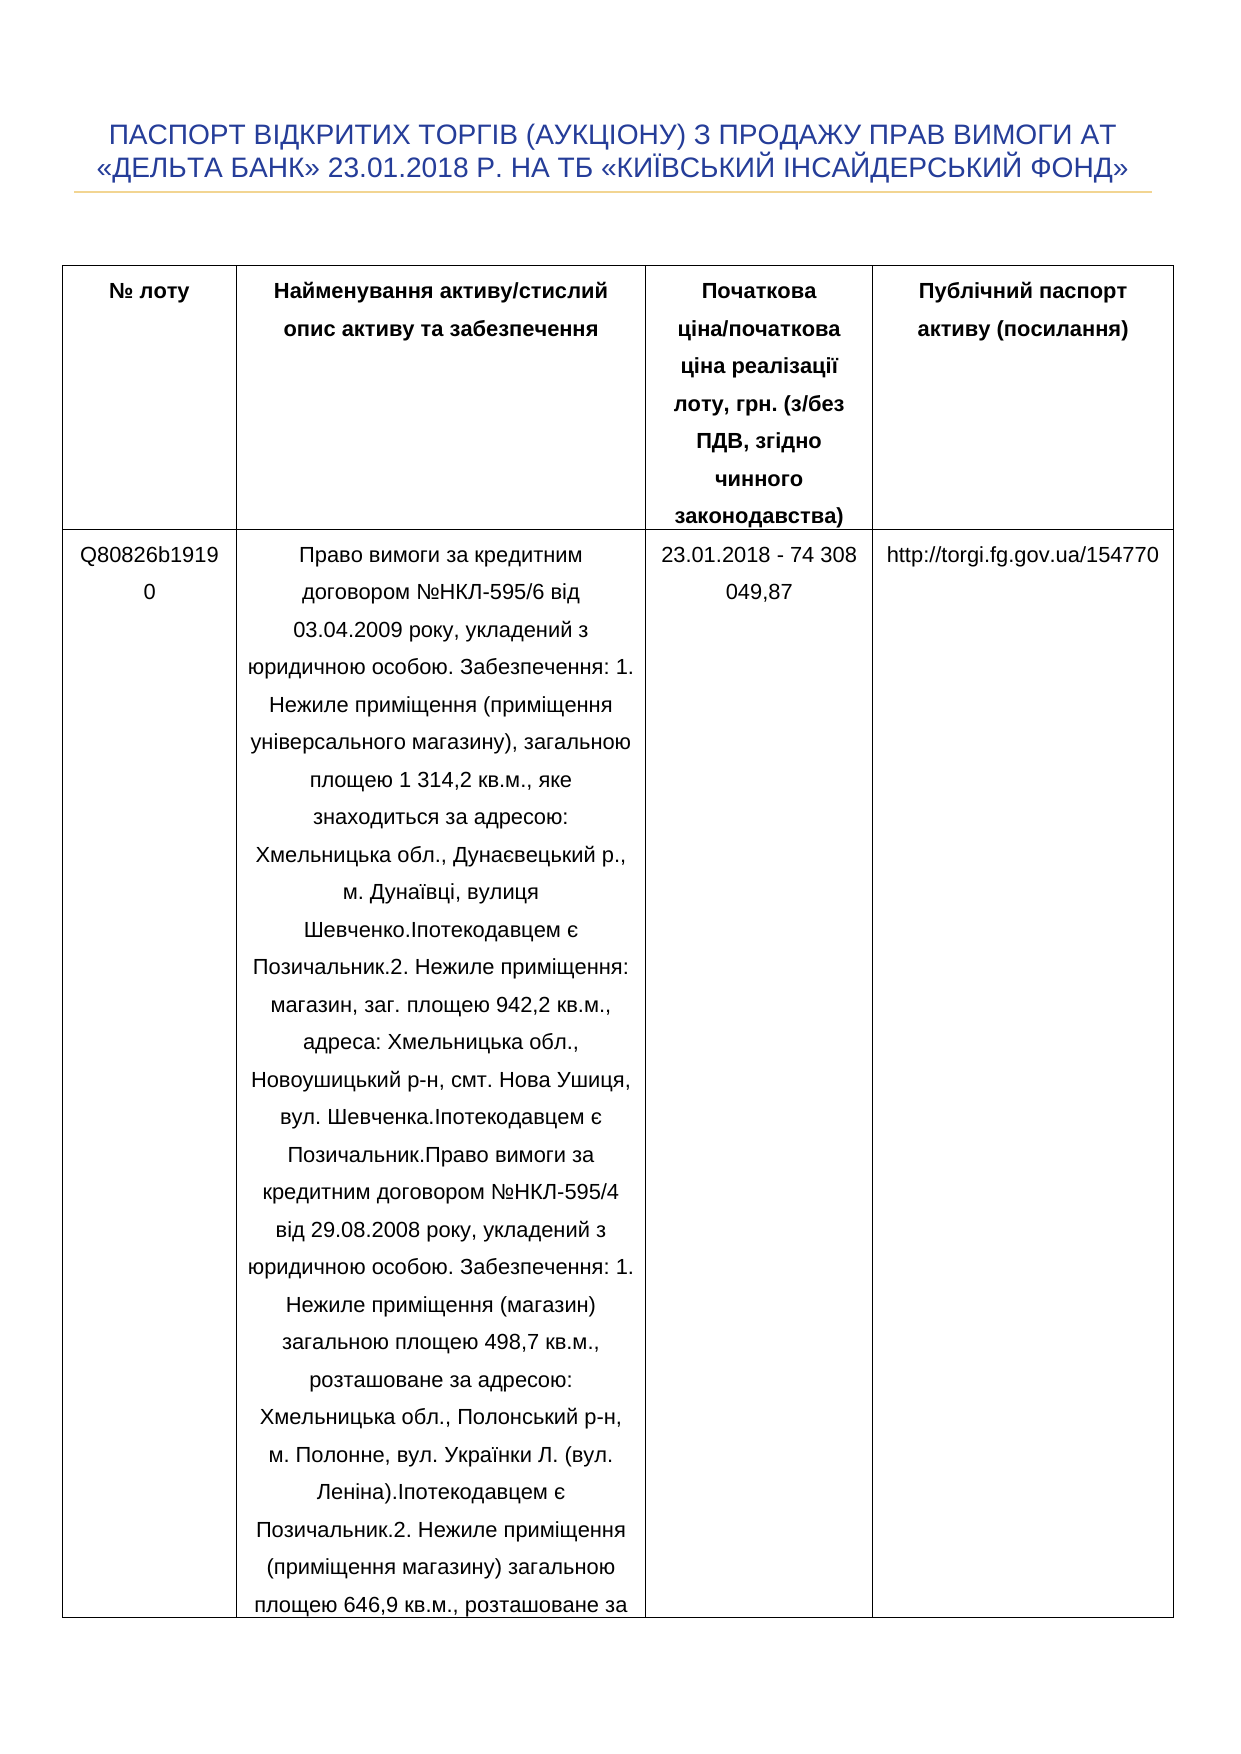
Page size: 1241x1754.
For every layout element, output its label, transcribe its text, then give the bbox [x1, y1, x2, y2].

table_cell Q80826b19190 [63, 530, 236, 1617]
table_header Найменування активу/стислий опис активу та забезпечення [237, 266, 645, 528]
table_header № лоту [63, 266, 236, 528]
table_header Публічний паспорт активу (посилання) [873, 266, 1173, 528]
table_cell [873, 530, 1173, 1617]
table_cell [646, 530, 872, 1617]
text ПАСПОРТ ВІДКРИТИХ ТОРГІВ (АУКЦІОНУ) З ПРОДАЖУ ПРАВ ВИМОГИ АТ «ДЕЛЬТА БАНК» 23.01.2018 Р. НА ТБ «КИЇВСЬКИЙ ІНСАЙДЕРСЬКИЙ ФОНД» [74, 118, 1152, 191]
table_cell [237, 530, 645, 1617]
table_header Початкова ціна/початкова ціна реалізації лоту, грн. (з/без ПДВ, згідно чинного законодавства) [646, 266, 872, 528]
